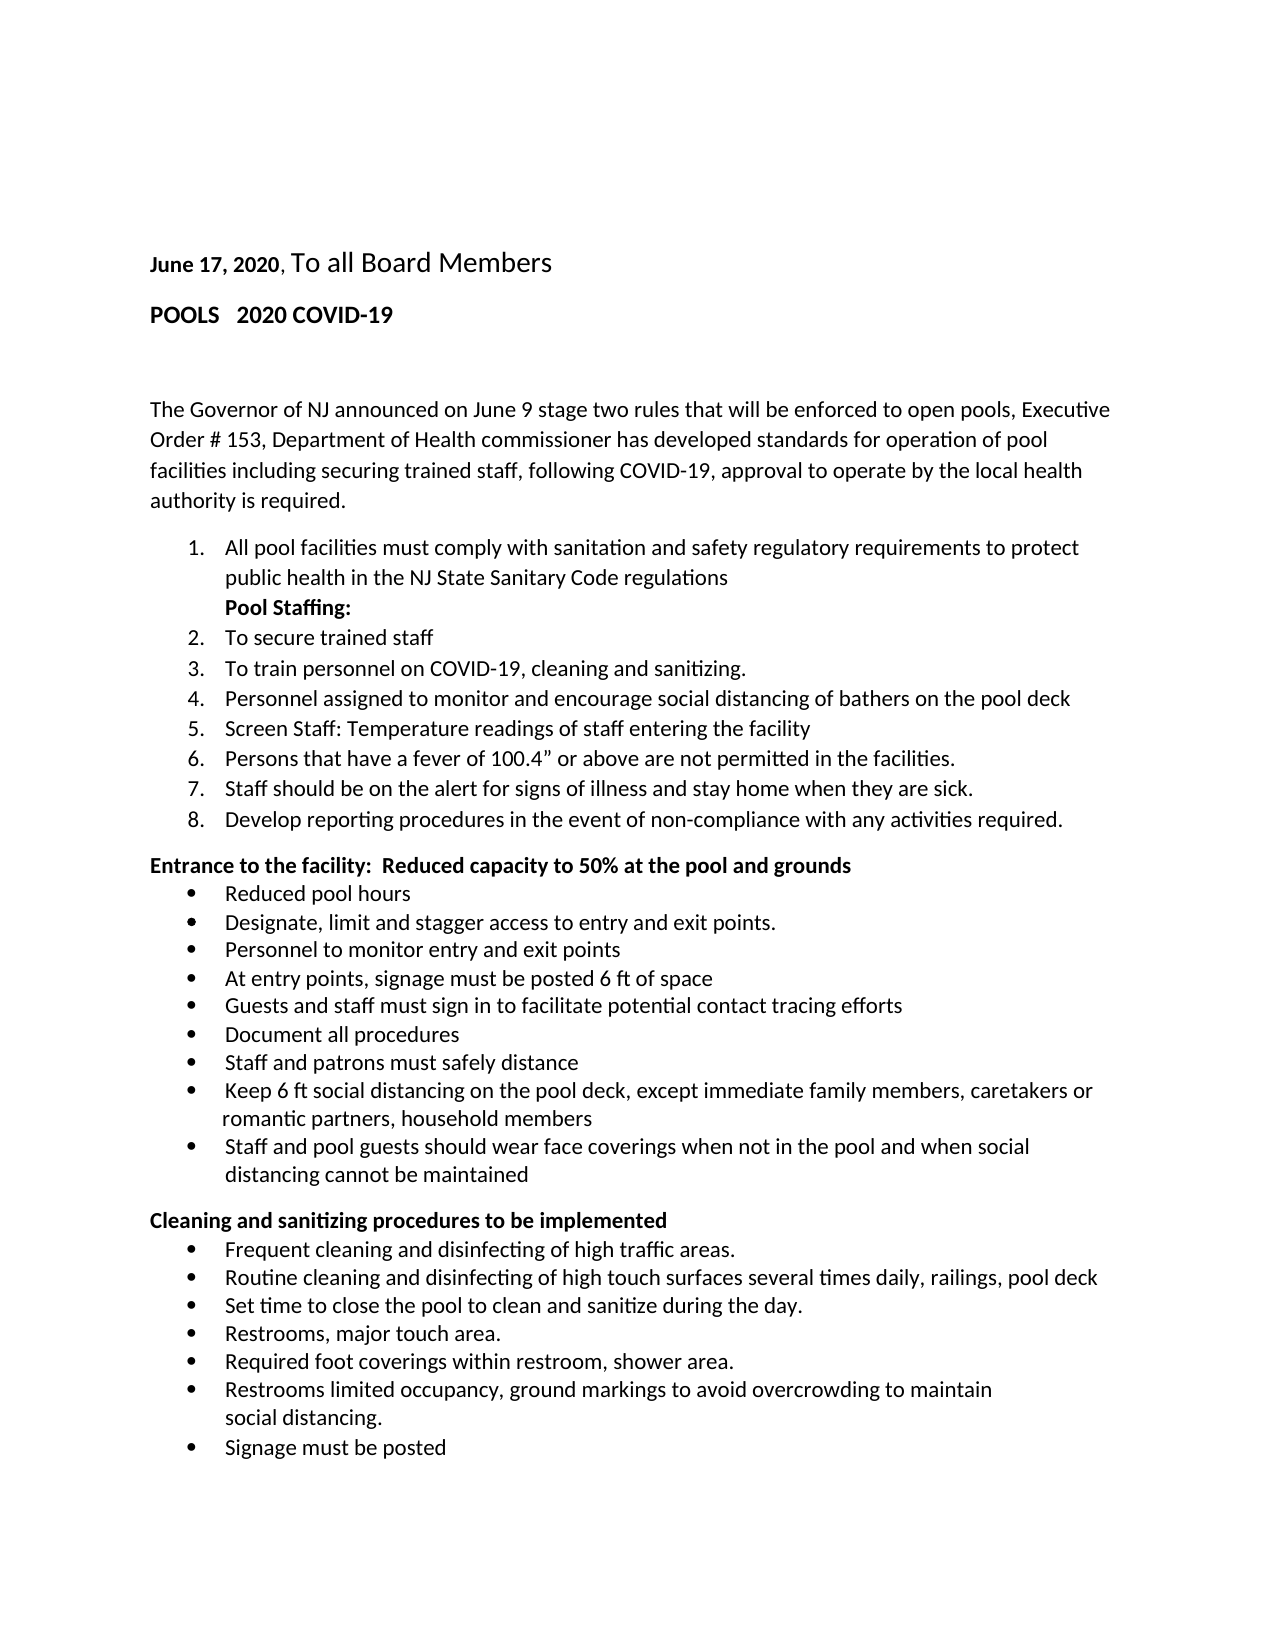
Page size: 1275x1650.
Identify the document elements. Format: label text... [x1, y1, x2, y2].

list All pool facilities must comply with sanitation and safety regulatory requirements to protect public health in the NJ State Sanitary Code regulations [187, 533, 1125, 591]
list To train personnel on COVID-19, cleaning and sanitizing. [187, 654, 1125, 682]
text POOLS 2020 COVID-19 [150, 299, 1125, 329]
list Frequent cleaning and disinfecting of high traffic areas. [187, 1235, 1125, 1263]
text June 17, 2020, To all Board Members [150, 244, 1125, 279]
list Keep 6 ft social distancing on the pool deck, except immediate family members, caretakers or [187, 1076, 1125, 1104]
text Cleaning and sanitizing procedures to be implemented [150, 1207, 1125, 1235]
list At entry points, signage must be posted 6 ft of space [187, 964, 1125, 992]
list Staff and pool guests should wear face coverings when not in the pool and when social [187, 1132, 1125, 1160]
list Restrooms limited occupancy, ground markings to avoid overcrowding to maintain [187, 1375, 1125, 1403]
list Staff and patrons must safely distance [187, 1048, 1125, 1076]
list Staff should be on the alert for signs of illness and stay home when they are sick. [187, 774, 1125, 802]
list Signage must be posted [187, 1433, 1125, 1461]
list Routine cleaning and disinfecting of high touch surfaces several times daily, railings, pool deck [187, 1263, 1125, 1291]
list Screen Staff: Temperature readings of staff entering the facility [187, 714, 1125, 742]
list Required foot coverings within restroom, shower area. [187, 1347, 1125, 1375]
list social distancing. [225, 1403, 1125, 1431]
list Reduced pool hours [187, 879, 1125, 908]
list Set time to close the pool to clean and sanitize during the day. [187, 1291, 1125, 1319]
list Develop reporting procedures in the event of non-compliance with any activities required. [187, 805, 1125, 833]
text Entrance to the facility: Reduced capacity to 50% at the pool and grounds [150, 852, 1125, 879]
list Personnel to monitor entry and exit points [187, 936, 1125, 964]
list distancing cannot be maintained [225, 1160, 1125, 1188]
text romantic partners, household members [150, 1104, 1125, 1132]
text The Governor of NJ announced on June 9 stage two rules that will be enforced to open pools, Executive Order # 153, Department of Health commissioner has developed standards for operation of pool facilities including securing trained staff, following COVID-19, approval to operate by the local health authority is required. [150, 395, 1125, 514]
list Personnel assigned to monitor and encourage social distancing of bathers on the pool deck [187, 684, 1125, 712]
list Restrooms, major touch area. [187, 1319, 1125, 1347]
list To secure trained staff [187, 623, 1125, 651]
list Persons that have a fever of 100.4” or above are not permitted in the facilities. [187, 744, 1125, 772]
list Guests and staff must sign in to facilitate potential contact tracing efforts [187, 992, 1125, 1020]
list Pool Staffing: [225, 593, 1125, 621]
list Designate, limit and stagger access to entry and exit points. [187, 908, 1125, 936]
list Document all procedures [187, 1020, 1125, 1048]
